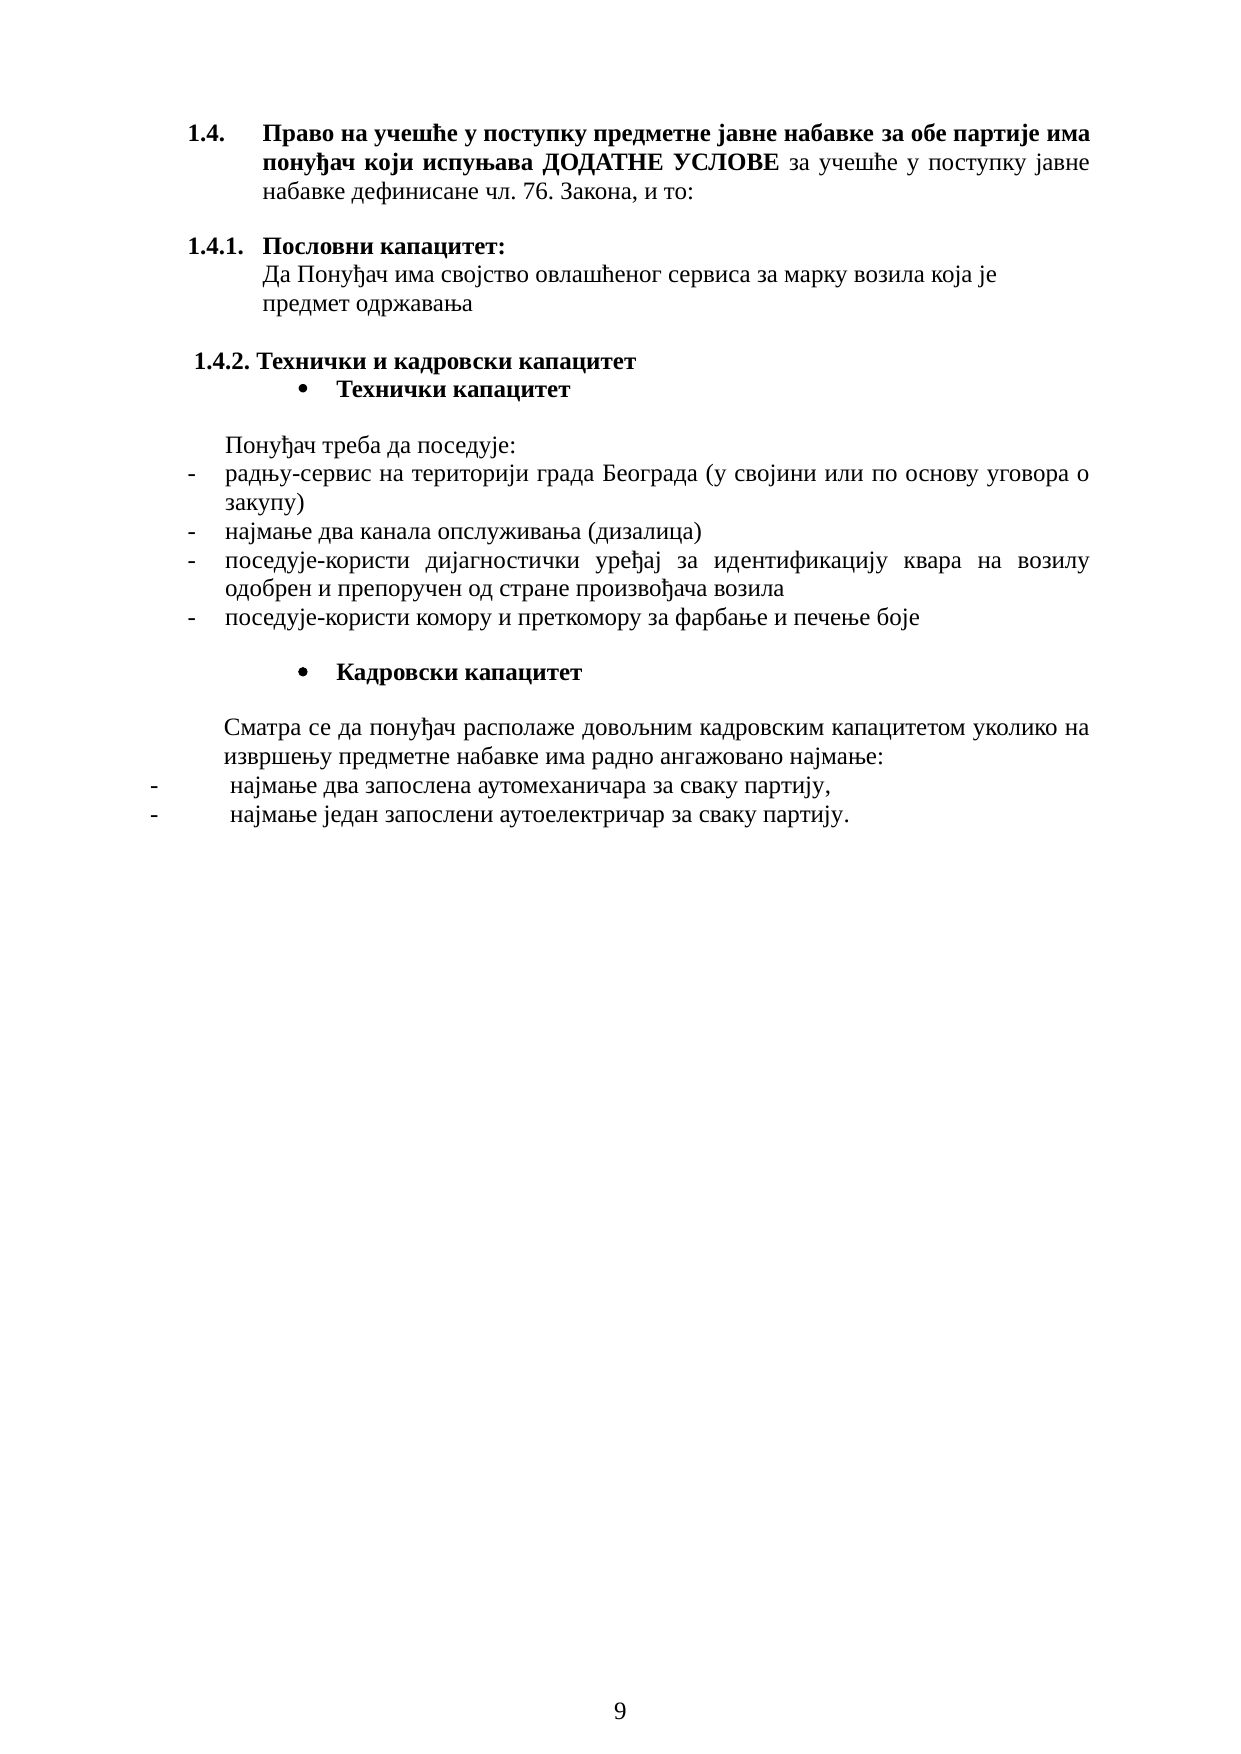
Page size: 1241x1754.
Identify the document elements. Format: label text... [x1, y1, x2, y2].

text Сматра се да понуђач располаже довољним кадровским капацитетом уколико на извршењу предметне набавке има радно ангажовано најмање: [224, 712, 1090, 770]
list Технички капацитет [298, 374, 1090, 403]
list Право на учешће у поступку предметне јавне набавке за обе партије има понуђач који испуњава ДОДАТНЕ УСЛОВЕ за учешће у поступку јавне набавке дефинисане чл. 76. Закона, и то: [187, 118, 1090, 204]
list поседује-користи комору и преткомору за фарбање и печење боје [187, 602, 1090, 631]
text Понуђач треба да поседује: [151, 430, 1090, 458]
text Да Понуђач има својство овлашћеног сервиса за марку возила која је предмет одржавања [262, 259, 1090, 317]
text 1.4.2. Технички и кадровски капацитет [150, 346, 1090, 374]
list најмање два канала опслуживања (дизалица) [187, 516, 1090, 545]
list поседује-користи дијагностички уређај за идeнтификацију квара на возилу одобрен и препоручен од стране произвођача возила [187, 545, 1090, 602]
list Пословни капацитет: [187, 231, 1090, 259]
list Кадровски капацитет [298, 657, 1090, 686]
text - најмање један запослени аутоелектричар за сваку партију. [150, 799, 1090, 827]
list радњу-сервис на територији града Београда (у својини или по основу уговора о закупу) [187, 458, 1090, 516]
text - најмање два запослена аутомеханичара за сваку партију, [150, 770, 1090, 799]
